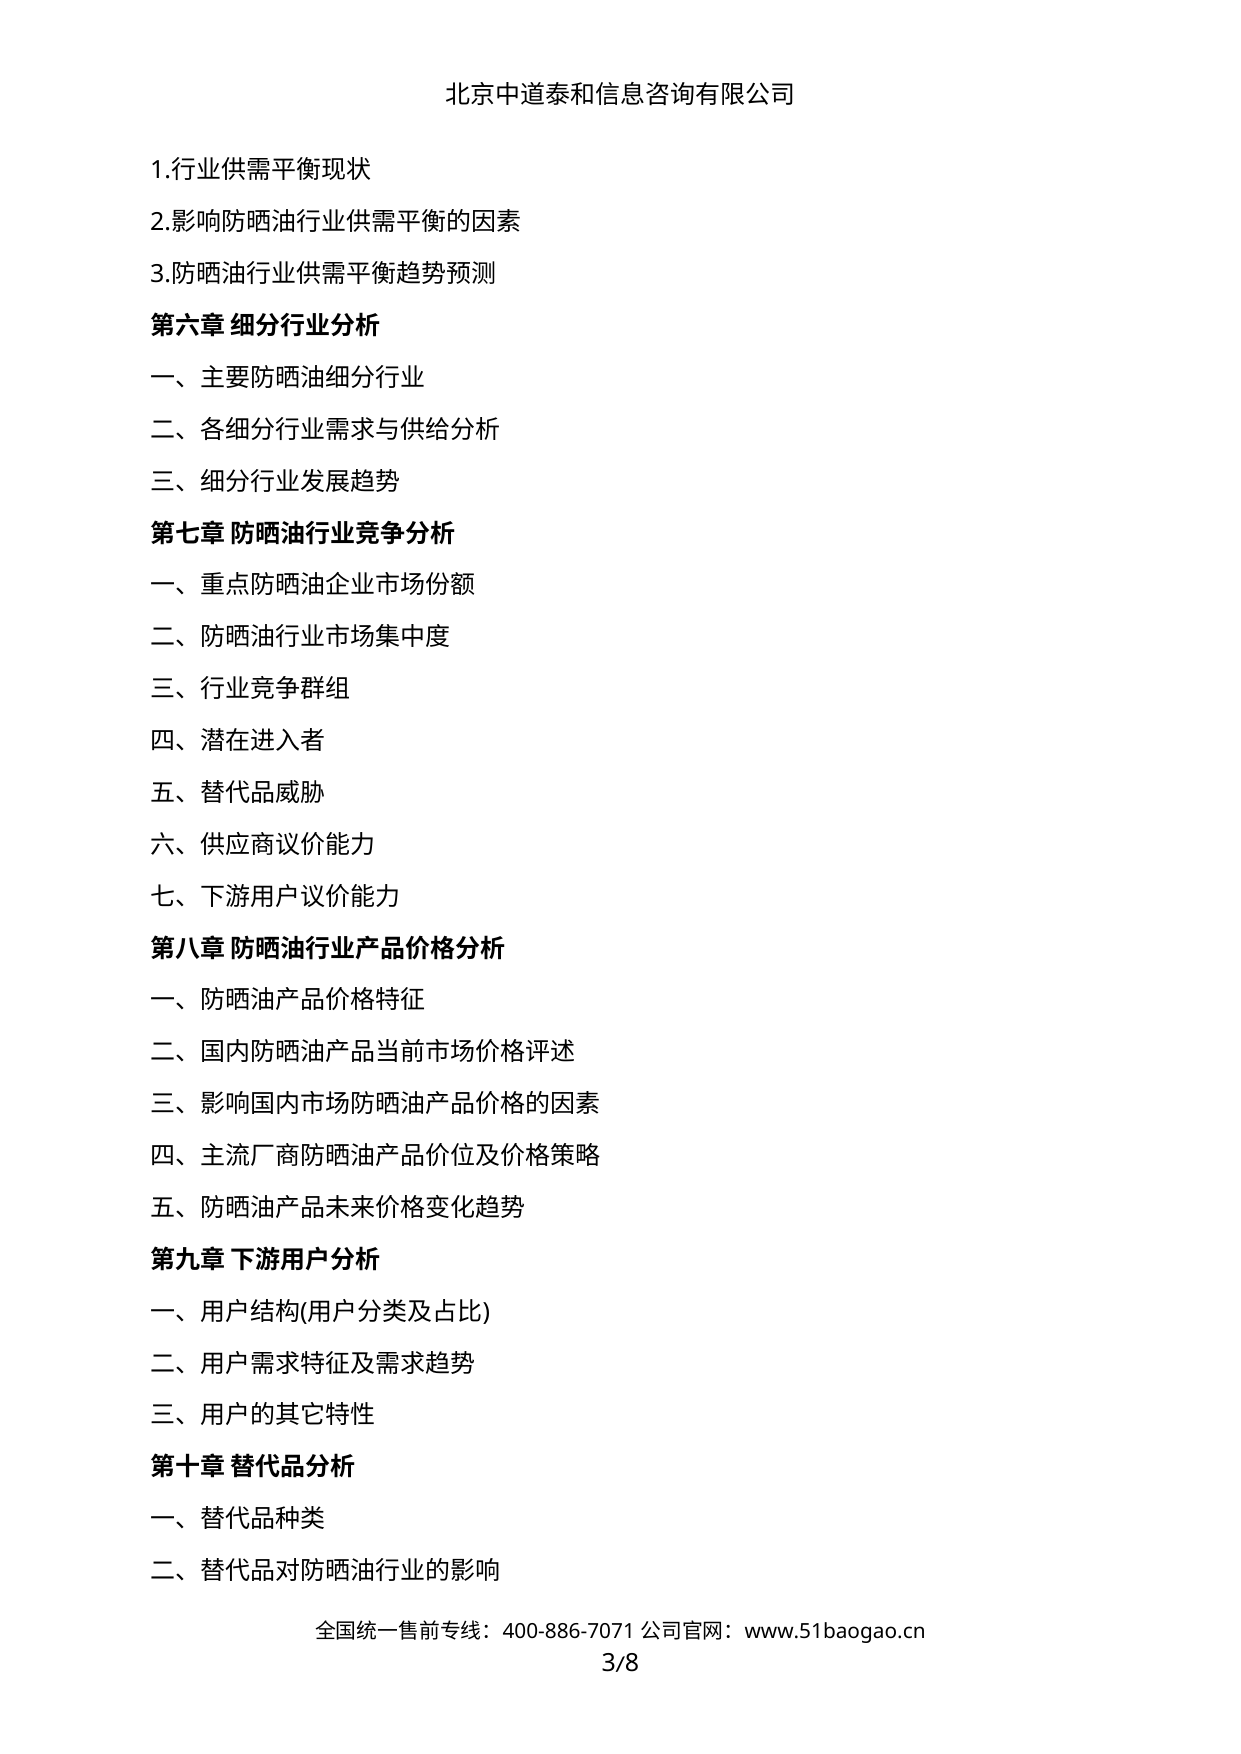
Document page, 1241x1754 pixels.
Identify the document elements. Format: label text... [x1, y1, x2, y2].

text 二、各细分行业需求与供给分析 [150, 409, 1090, 446]
text 一、用户结构(用户分类及占比) [150, 1291, 1090, 1327]
text 一、主要防晒油细分行业 [150, 357, 1090, 394]
text 第十章 替代品分析 [150, 1447, 1090, 1483]
text 二、用户需求特征及需求趋势 [150, 1343, 1090, 1379]
text 四、主流厂商防晒油产品价位及价格策略 [150, 1136, 1090, 1172]
text 二、防晒油行业市场集中度 [150, 617, 1090, 653]
text 2.影响防晒油行业供需平衡的因素 [150, 202, 1090, 238]
text 三、影响国内市场防晒油产品价格的因素 [150, 1084, 1090, 1120]
text 五、防晒油产品未来价格变化趋势 [150, 1187, 1090, 1224]
text 六、供应商议价能力 [150, 824, 1090, 861]
text 七、下游用户议价能力 [150, 876, 1090, 912]
text 五、替代品威胁 [150, 772, 1090, 809]
text 四、潜在进入者 [150, 721, 1090, 757]
text 1.行业供需平衡现状 [150, 150, 1090, 186]
text 二、替代品对防晒油行业的影响 [150, 1551, 1090, 1587]
text 三、细分行业发展趋势 [150, 461, 1090, 497]
text 三、行业竞争群组 [150, 669, 1090, 705]
text 第六章 细分行业分析 [150, 306, 1090, 342]
text 第八章 防晒油行业产品价格分析 [150, 928, 1090, 964]
text 一、防晒油产品价格特征 [150, 980, 1090, 1016]
text 第七章 防晒油行业竞争分析 [150, 513, 1090, 549]
text 一、替代品种类 [150, 1499, 1090, 1535]
text 二、国内防晒油产品当前市场价格评述 [150, 1032, 1090, 1068]
text 一、重点防晒油企业市场份额 [150, 565, 1090, 601]
text 第九章 下游用户分析 [150, 1239, 1090, 1276]
text 3.防晒油行业供需平衡趋势预测 [150, 254, 1090, 290]
text 三、用户的其它特性 [150, 1395, 1090, 1431]
